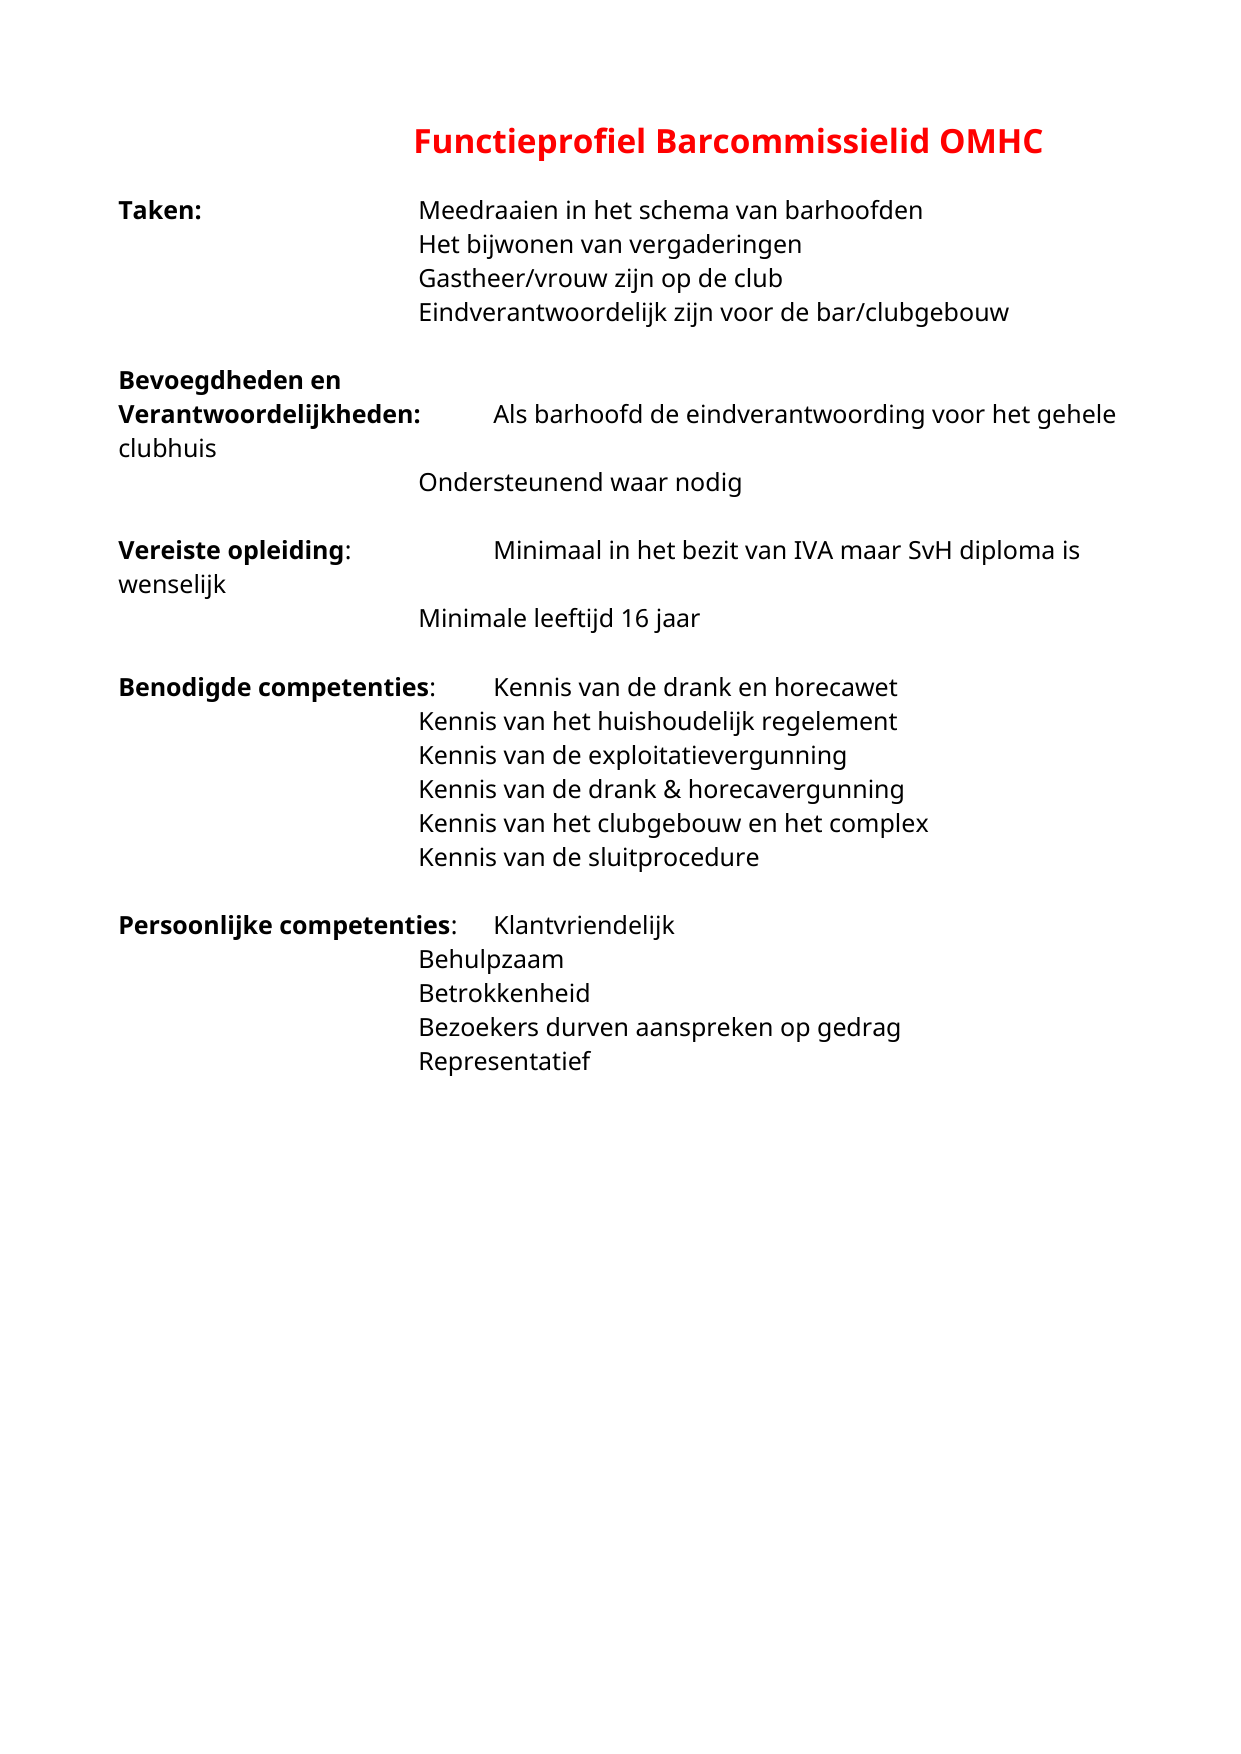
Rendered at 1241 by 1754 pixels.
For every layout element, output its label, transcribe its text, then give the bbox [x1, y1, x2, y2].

text Minimale leeftijd 16 jaar [118, 601, 1122, 635]
text Eindverantwoordelijk zijn voor de bar/clubgebouw [118, 294, 1122, 328]
text Het bijwonen van vergaderingen [118, 226, 1122, 260]
text Ondersteunend waar nodig [118, 465, 1122, 499]
text Kennis van de exploitatievergunning [118, 737, 1122, 771]
text Betrokkenheid [118, 976, 1122, 1010]
text Kennis van het huishoudelijk regelement [118, 703, 1122, 737]
text Kennis van de drank & horecavergunning [118, 771, 1122, 805]
text Verantwoordelijkheden: Als barhoofd de eindverantwoording voor het gehele clubhuis [118, 397, 1122, 465]
text Kennis van de sluitprocedure [118, 839, 1122, 873]
text Bevoegdheden en [118, 363, 1122, 397]
text Benodigde competenties: Kennis van de drank en horecawet [118, 669, 1122, 703]
text Vereiste opleiding: Minimaal in het bezit van IVA maar SvH diploma is wenselijk [118, 533, 1122, 601]
text Gastheer/vrouw zijn op de club [118, 260, 1122, 294]
text Functieprofiel Barcommissielid OMHC [339, 118, 1122, 163]
text Persoonlijke competenties: Klantvriendelijk [118, 908, 1122, 942]
text Representatief [118, 1044, 1122, 1078]
text Kennis van het clubgebouw en het complex [118, 805, 1122, 839]
text Behulpzaam [118, 942, 1122, 976]
text Bezoekers durven aanspreken op gedrag [118, 1010, 1122, 1044]
text Taken: Meedraaien in het schema van barhoofden [118, 192, 1122, 226]
